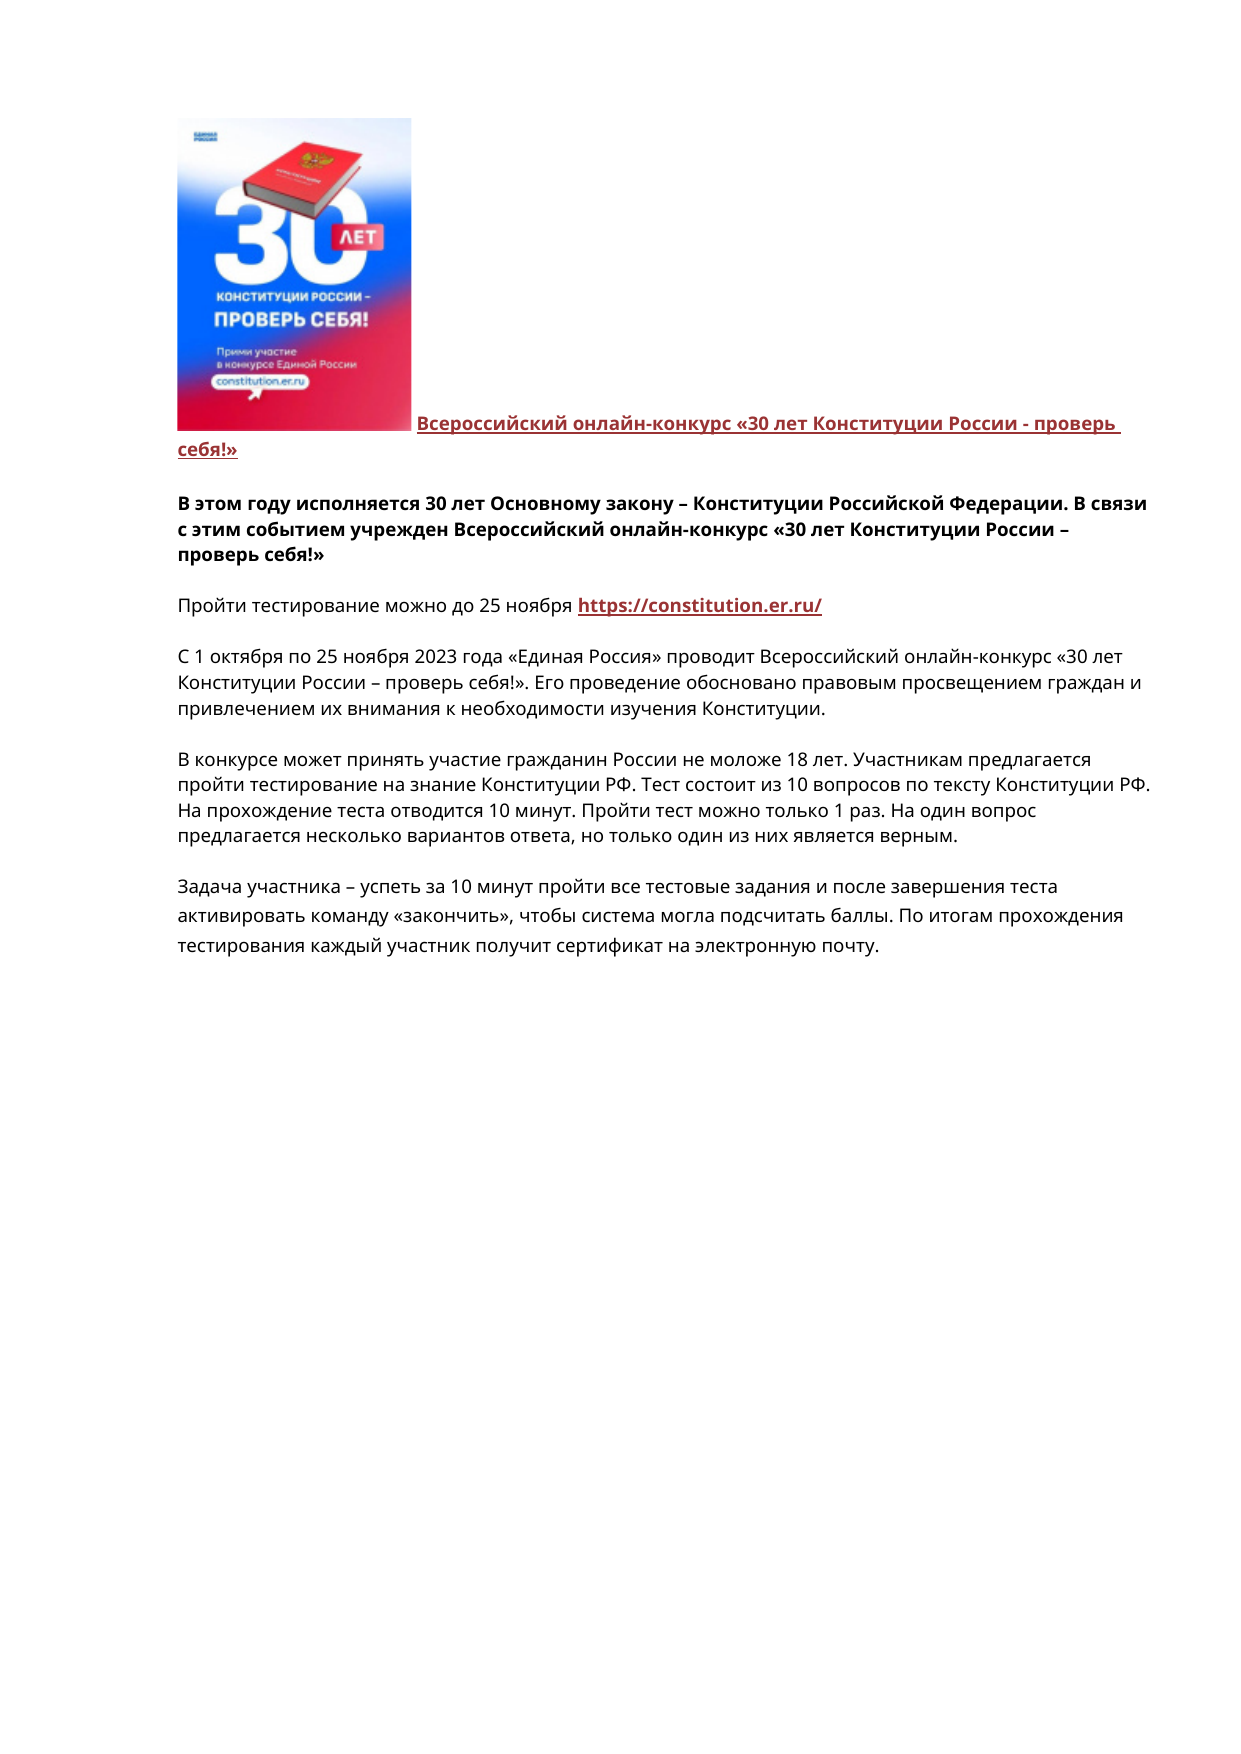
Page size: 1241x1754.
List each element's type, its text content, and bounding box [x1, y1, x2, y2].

text Пройти тестирование можно до 25 ноября https://constitution.er.ru/ [177, 593, 1152, 618]
picture [177, 118, 412, 431]
text В конкурсе может принять участие гражданин России не моложе 18 лет. Участникам предлагается пройти тестирование на знание Конституции РФ. Тест состоит из 10 вопросов по тексту Конституции РФ. На прохождение теста отводится 10 минут. Пройти тест можно только 1 раз. На один вопрос предлагается несколько вариантов ответа, но только один из них является верным. [177, 746, 1152, 848]
text В этом году исполняется 30 лет Основному закону – Конституции Российской Федерации. В связи с этим событием учрежден Всероссийский онлайн-конкурс «30 лет Конституции России – проверь себя!» [177, 491, 1152, 567]
text Всероссийский онлайн-конкурс «30 лет Конституции России - проверь себя!» [177, 118, 1152, 462]
text С 1 октября по 25 ноября 2023 года «Единая Россия» проводит Всероссийский онлайн-конкурс «30 лет Конституции России – проверь себя!». Его проведение обосновано правовым просвещением граждан и привлечением их внимания к необходимости изучения Конституции. [177, 644, 1152, 720]
text Задача участника – успеть за 10 минут пройти все тестовые задания и после завершения теста активировать команду «закончить», чтобы система могла подсчитать баллы. По итогам прохождения тестирования каждый участник получит сертификат на электронную почту. [177, 873, 1152, 958]
